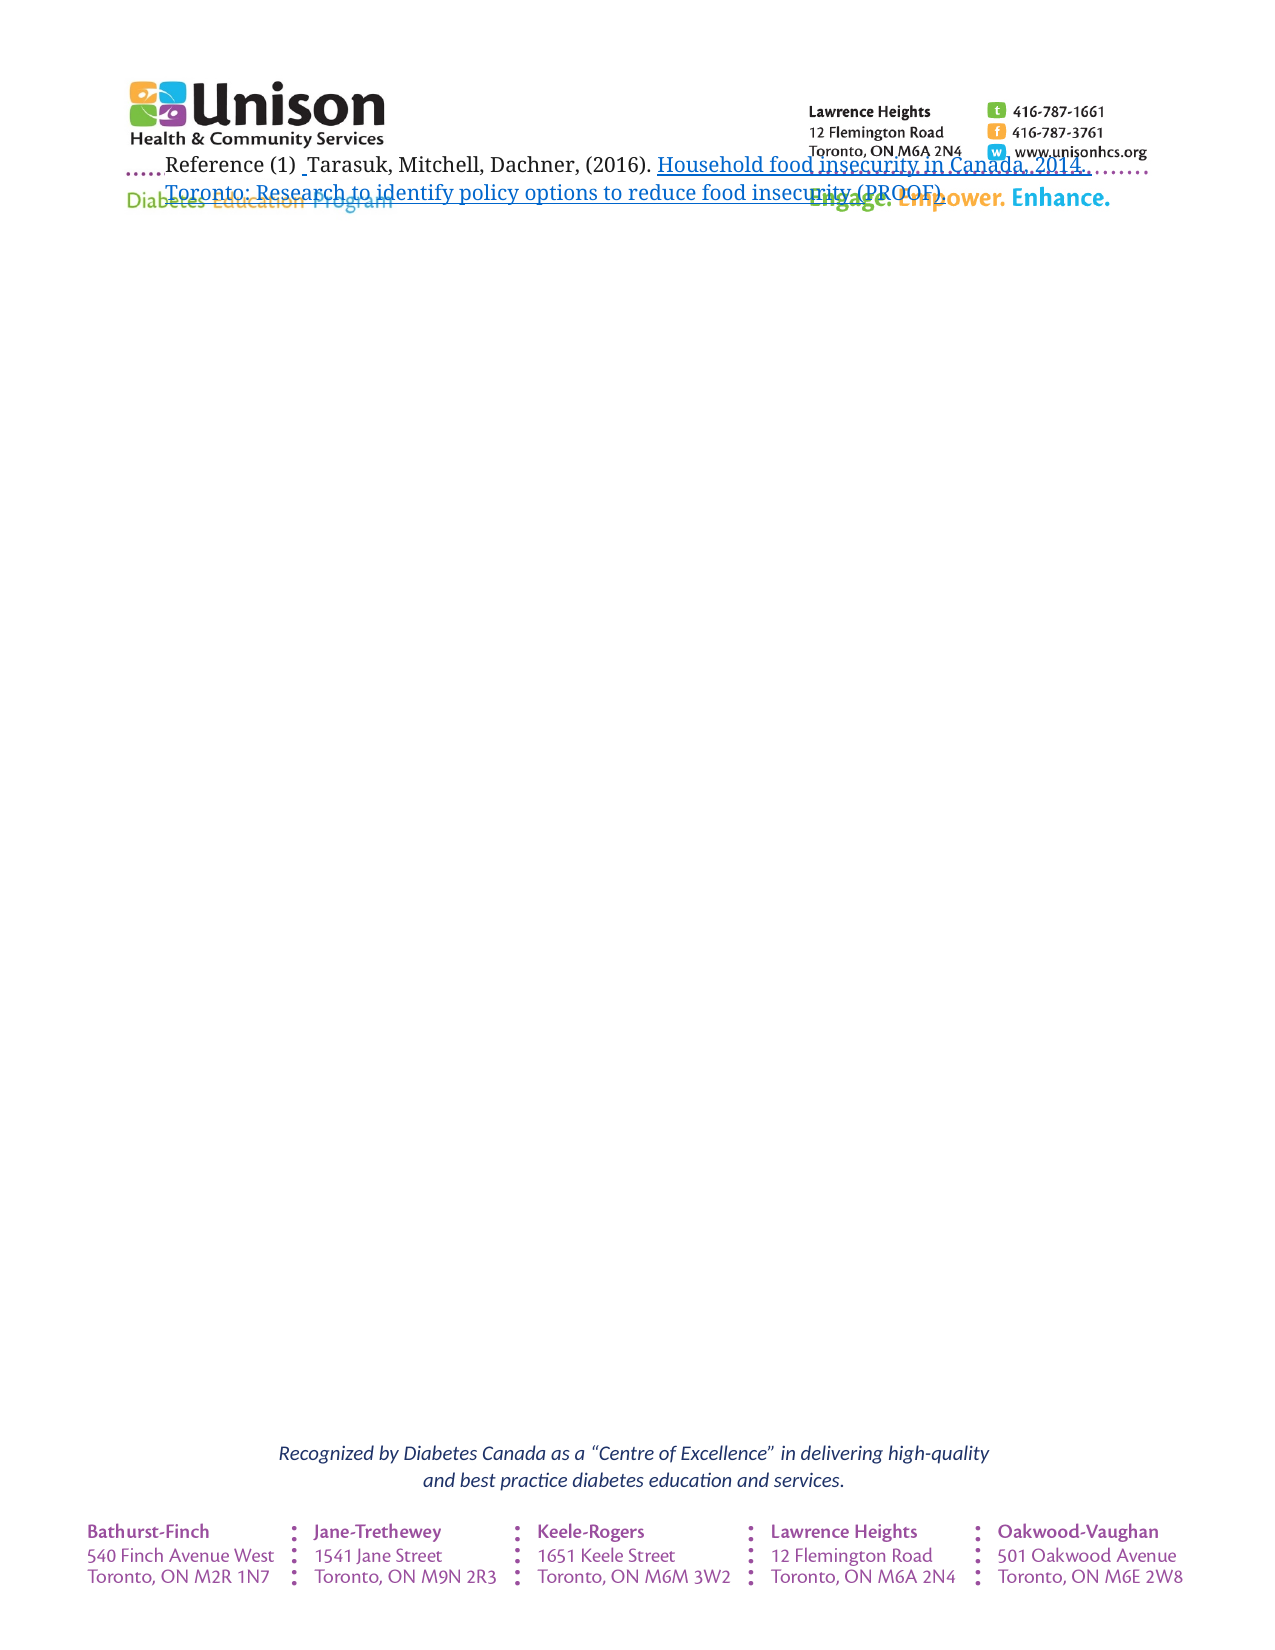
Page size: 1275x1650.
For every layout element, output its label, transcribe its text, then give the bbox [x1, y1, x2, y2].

picture [0, 1471, 1271, 1635]
text Reference (1) Tarasuk, Mitchell, Dachner, (2016). Household food insecurity in Canada, 2014. Toronto: Research to identify policy options to reduce food insecurity (PROOF). [165, 150, 1110, 207]
picture [713, 46, 1213, 268]
picture [116, 70, 405, 224]
